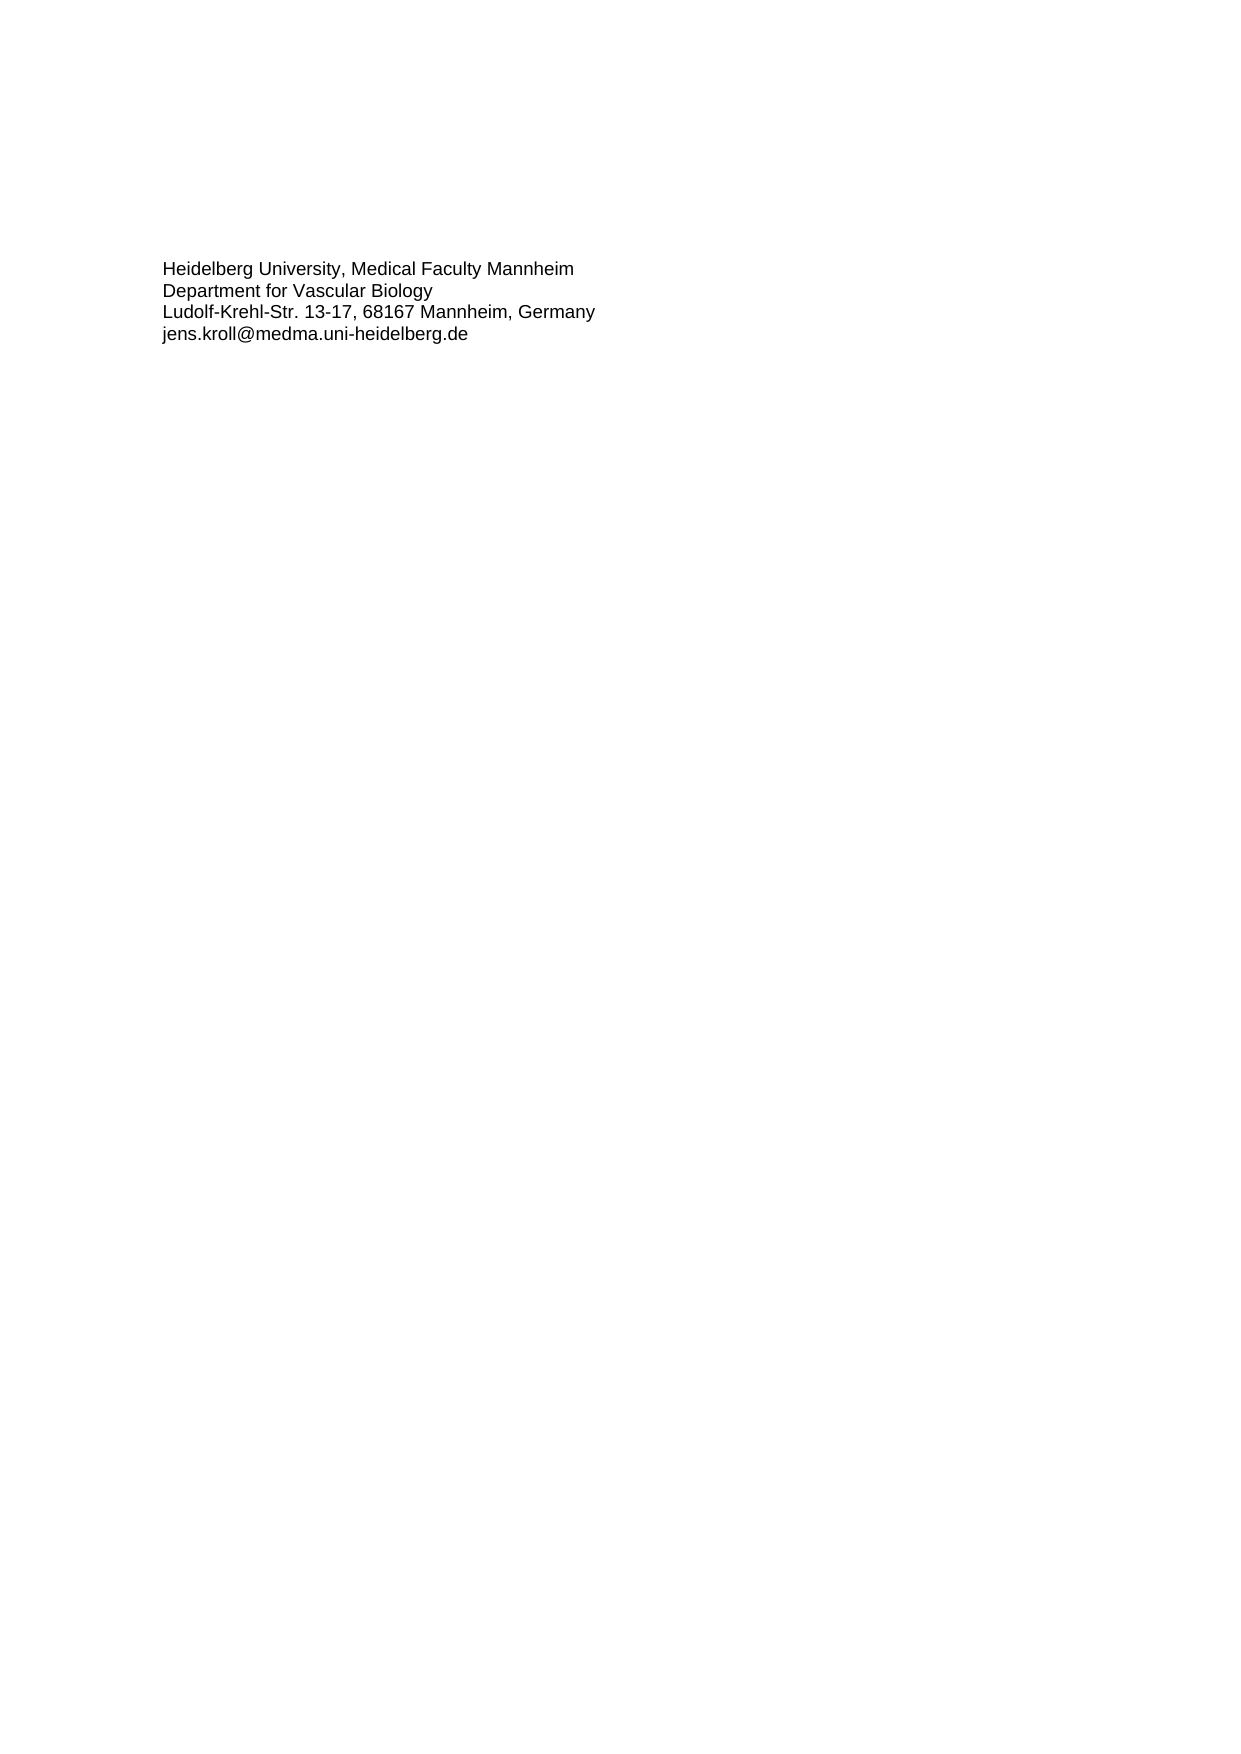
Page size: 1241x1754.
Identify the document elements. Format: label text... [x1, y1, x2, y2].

text Ludolf-Krehl-Str. 13-17, 68167 Mannheim, Germany [162, 301, 1092, 323]
text Department for Vascular Biology [162, 280, 1092, 301]
text Heidelberg University, Medical Faculty Mannheim [162, 258, 1092, 280]
text jens.kroll@medma.uni-heidelberg.de [162, 323, 1092, 344]
